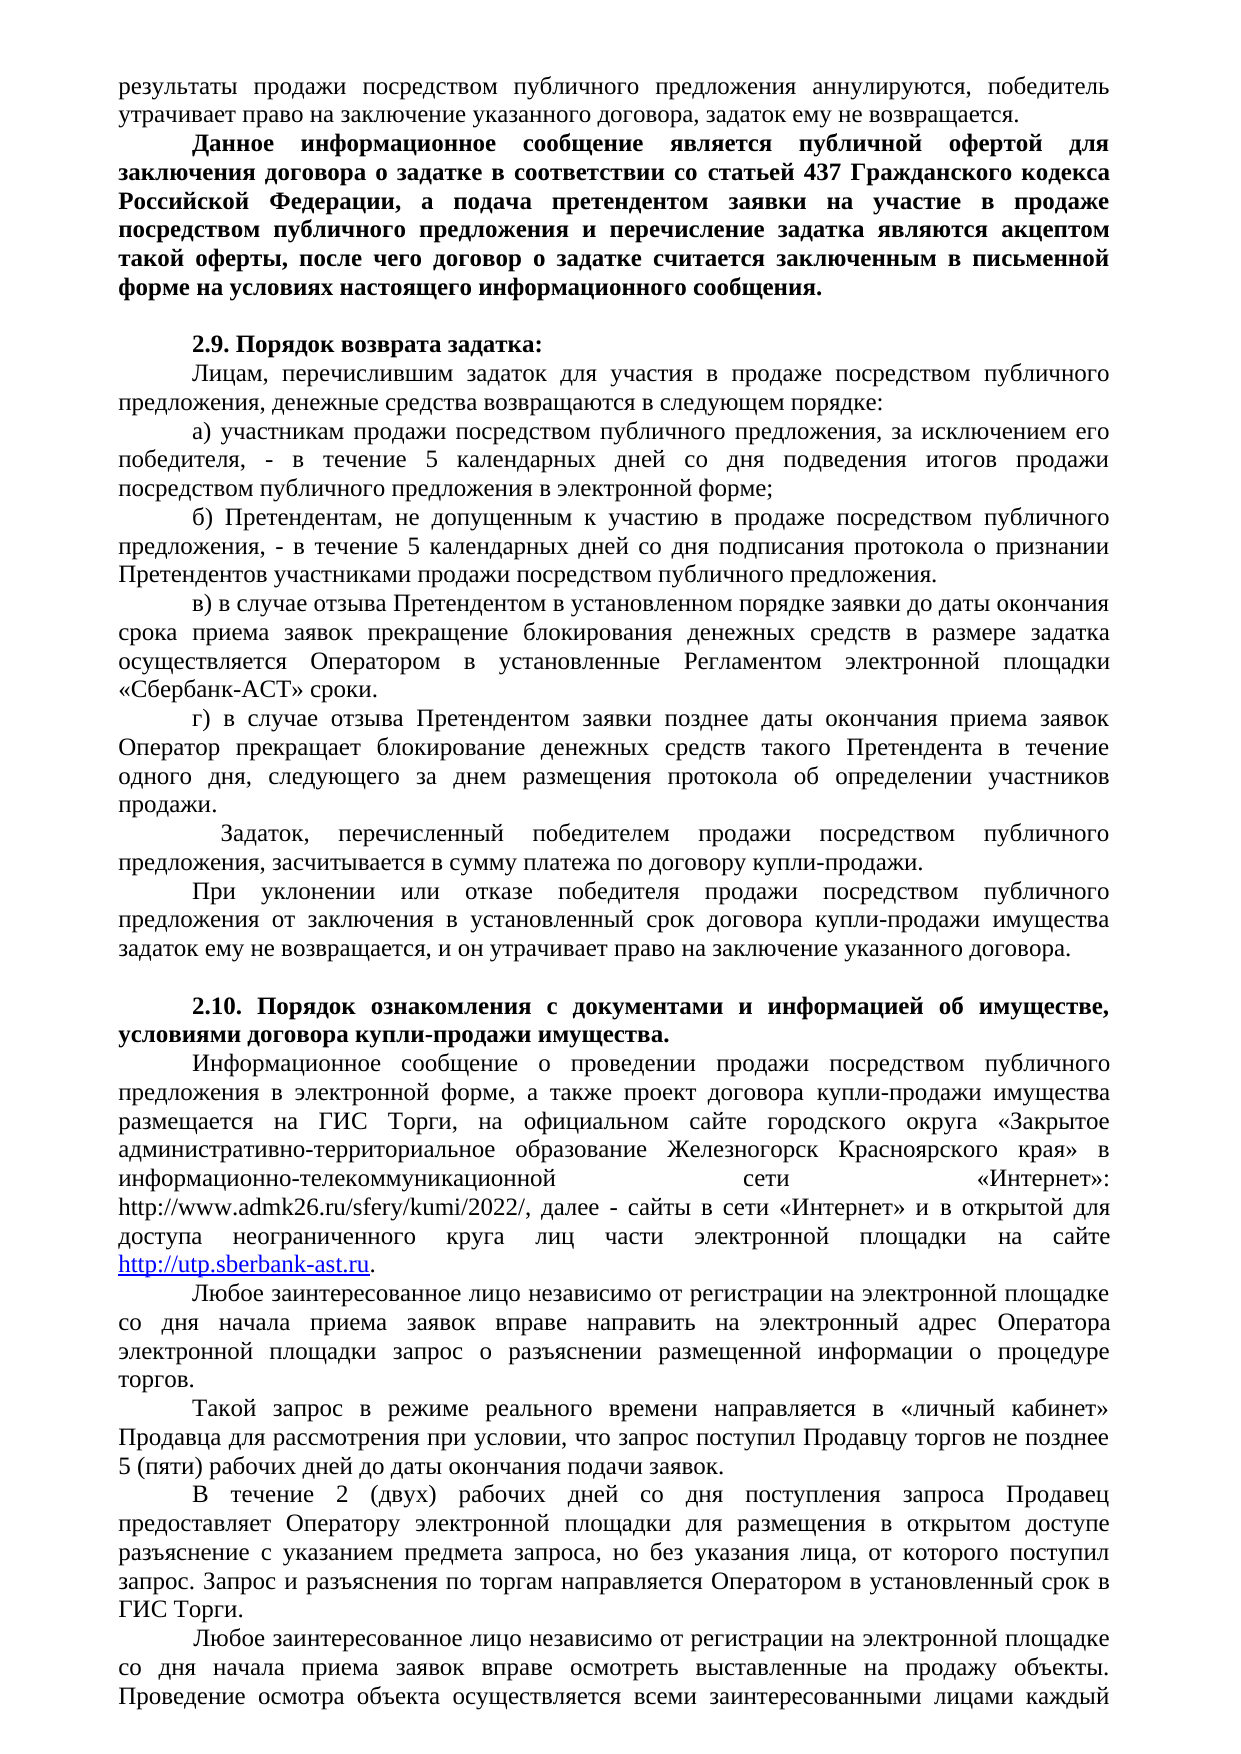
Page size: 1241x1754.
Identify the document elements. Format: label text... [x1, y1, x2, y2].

text а) участникам продажи посредством публичного предложения, за исключением его победителя, - в течение 5 календарных дней со дня подведения итогов продажи посредством публичного предложения в электронной форме; [118, 416, 1110, 502]
text Лицам, перечислившим задаток для участия в продаже посредством публичного предложения, денежные средства возвращаются в следующем порядке: [118, 358, 1110, 416]
text Информационное сообщение о проведении продажи посредством публичного предложения в электронной форме, а также проект договора купли-продажи имущества размещается на ГИС Торги, на официальном сайте городского округа «Закрытое административно-территориальное образование Железногорск Красноярского края» в информационно-телекоммуникационной сети «Интернет»: http://www.admk26.ru/sfery/kumi/2022/, далее - сайты в сети «Интернет» и в открытой для доступа неограниченного круга лиц части электронной площадки на сайте http://utp.sberbank-ast.ru. [118, 1048, 1110, 1278]
text Любое заинтересованное лицо независимо от регистрации на электронной площадке со дня начала приема заявок вправе направить на электронный адрес Оператора электронной площадки запрос о разъяснении размещенной информации о процедуре торгов. [118, 1278, 1110, 1393]
text Задаток, перечисленный победителем продажи посредством публичного предложения, засчитывается в сумму платежа по договору купли-продажи. [118, 818, 1110, 876]
text 2.9. Порядок возврата задатка: [118, 329, 1110, 358]
text 2.10. Порядок ознакомления с документами и информацией об имуществе, условиями договора купли-продажи имущества. [118, 991, 1110, 1048]
text в) в случае отзыва Претендентом в установленном порядке заявки до даты окончания срока приема заявок прекращение блокирования денежных средств в размере задатка осуществляется Оператором в установленные Регламентом электронной площадки «Сбербанк-АСТ» сроки. [118, 588, 1110, 703]
text г) в случае отзыва Претендентом заявки позднее даты окончания приема заявок Оператор прекращает блокирование денежных средств такого Претендента в течение одного дня, следующего за днем размещения протокола об определении участников продажи. [118, 703, 1110, 818]
text Данное информационное сообщение является публичной офертой для заключения договора о задатке в соответствии со статьей 437 Гражданского кодекса Российской Федерации, а подача претендентом заявки на участие в продаже посредством публичного предложения и перечисление задатка являются акцептом такой оферты, после чего договор о задатке считается заключенным в письменной форме на условиях настоящего информационного сообщения. [118, 128, 1110, 301]
text Такой запрос в режиме реального времени направляется в «личный кабинет» Продавца для рассмотрения при условии, что запрос поступил Продавцу торгов не позднее 5 (пяти) рабочих дней до даты окончания подачи заявок. [118, 1393, 1110, 1479]
text б) Претендентам, не допущенным к участию в продаже посредством публичного предложения, - в течение 5 календарных дней со дня подписания протокола о признании Претендентов участниками продажи посредством публичного предложения. [118, 502, 1110, 588]
text В течение 2 (двух) рабочих дней со дня поступления запроса Продавец предоставляет Оператору электронной площадки для размещения в открытом доступе разъяснение с указанием предмета запроса, но без указания лица, от которого поступил запрос. Запрос и разъяснения по торгам направляется Оператором в установленный срок в ГИС Торги. [118, 1479, 1110, 1623]
text При уклонении или отказе победителя продажи посредством публичного предложения от заключения в установленный срок договора купли-продажи имущества задаток ему не возвращается, и он утрачивает право на заключение указанного договора. [118, 876, 1110, 962]
